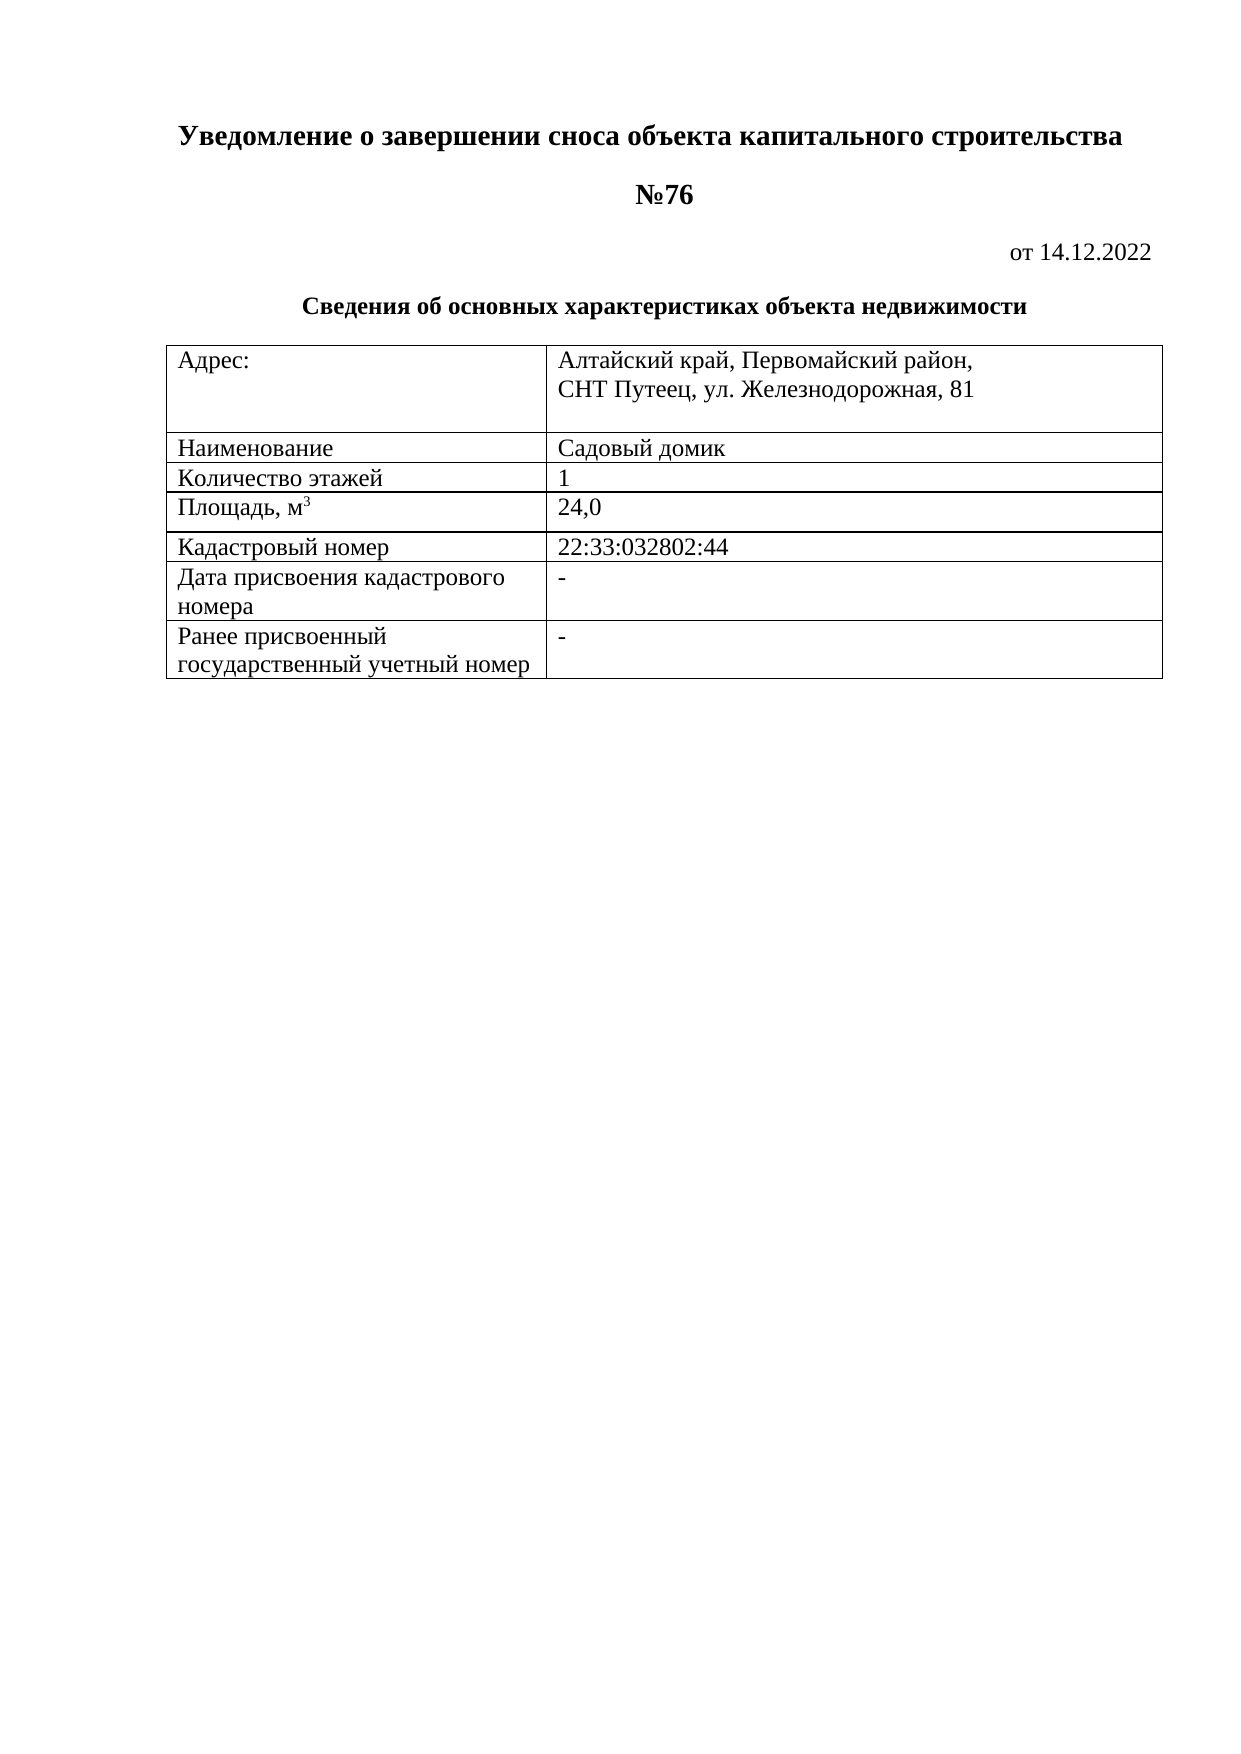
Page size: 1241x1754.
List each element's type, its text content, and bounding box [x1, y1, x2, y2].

text Сведения об основных характеристиках объекта недвижимости [177, 291, 1152, 319]
table_cell Садовый домик [547, 433, 1162, 462]
table_cell - [547, 562, 1162, 620]
table_cell 22:33:032802:44 [547, 533, 1162, 561]
table_header Адрес: [167, 346, 546, 432]
table_cell - [547, 621, 1162, 678]
table_cell Кадастровый номер [167, 533, 546, 561]
table_cell Количество этажей [167, 463, 546, 491]
table_cell 1 [547, 463, 1162, 491]
text от 14.12.2022 [177, 237, 1152, 266]
table_cell Наименование [167, 433, 546, 462]
table_cell Ранее присвоенный государственный учетный номер [167, 621, 546, 678]
table_cell Дата присвоения кадастрового номера [167, 562, 546, 620]
table_header Алтайский край, Первомайский район, СНТ Путеец, ул. Железнодорожная, 81 [547, 346, 1162, 432]
text №76 [177, 177, 1152, 211]
table_cell 24,0 [547, 493, 1162, 531]
table_cell Площадь, м3 [167, 493, 546, 531]
text Уведомление о завершении сноса объекта капитального строительства [177, 118, 1152, 152]
